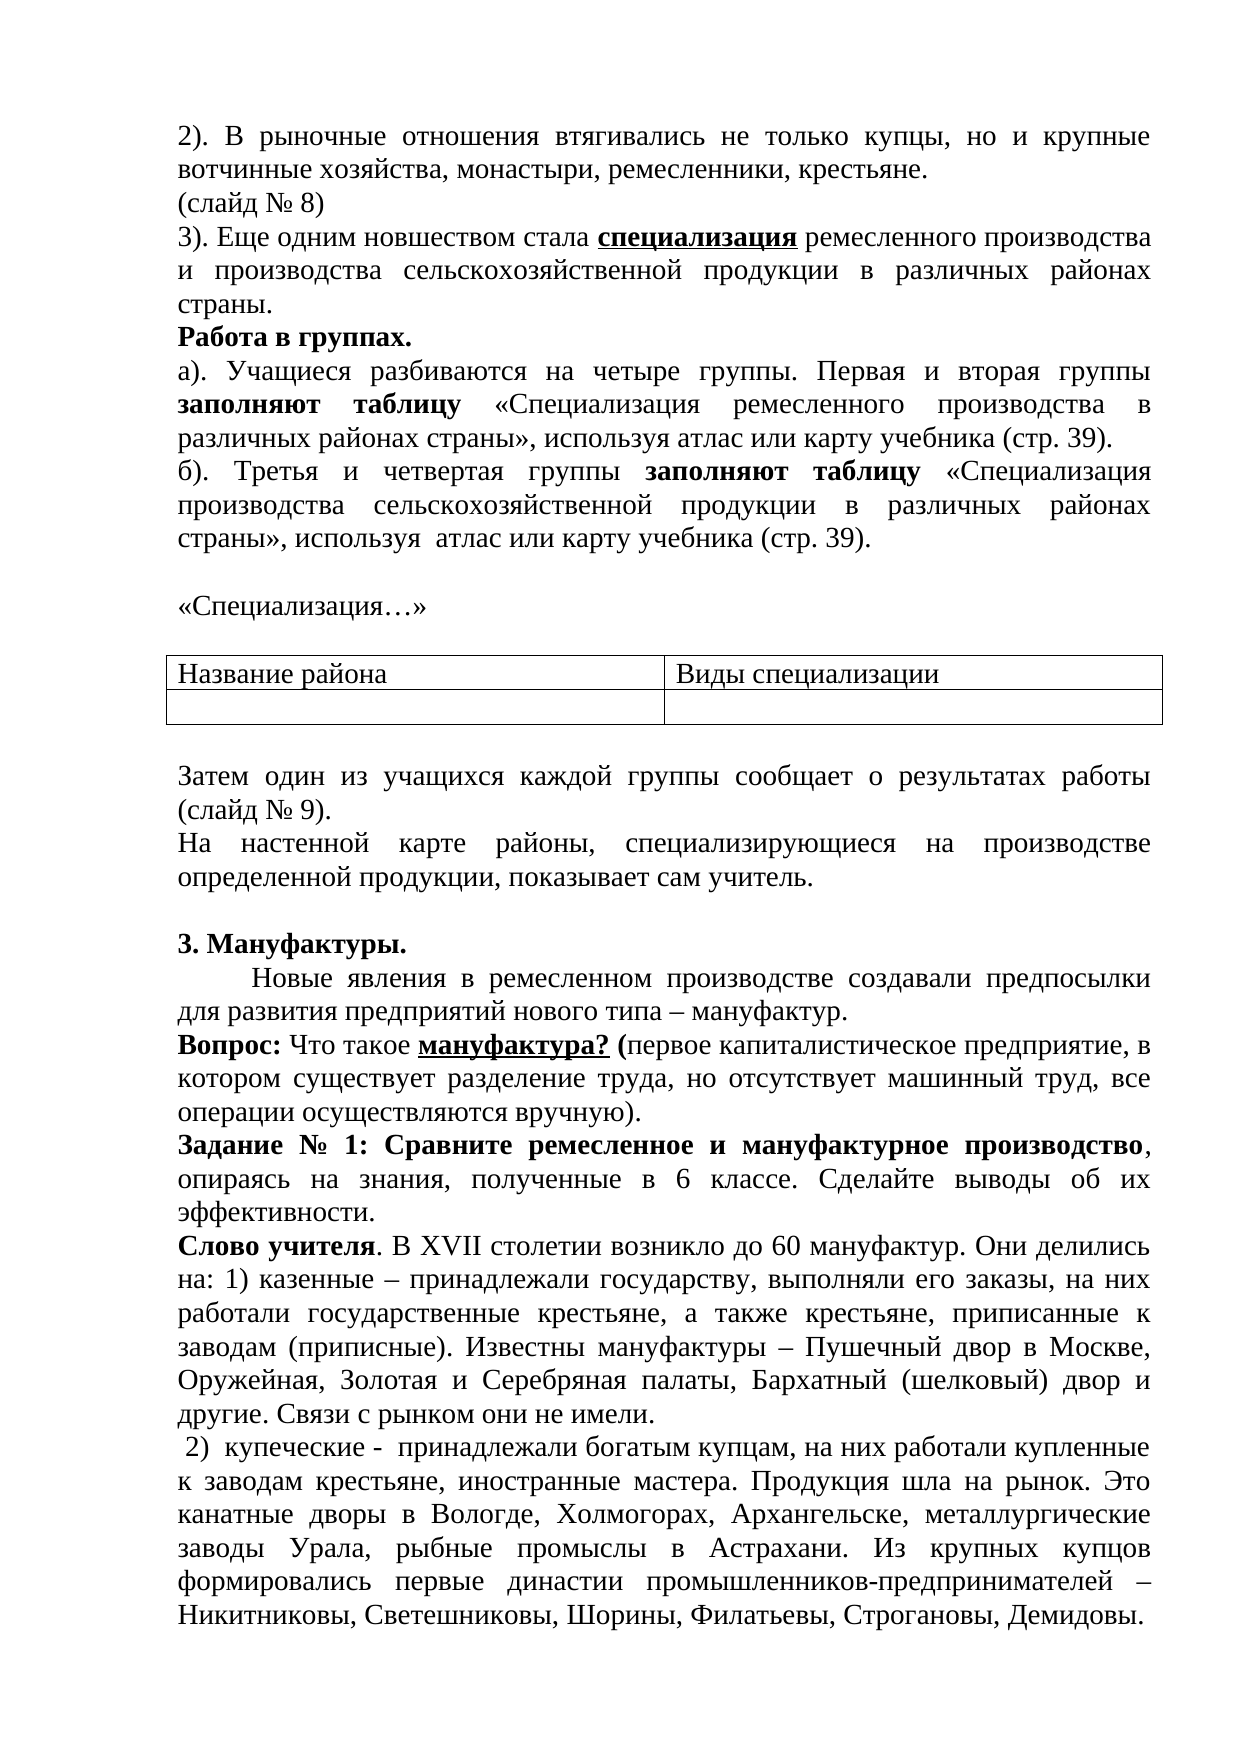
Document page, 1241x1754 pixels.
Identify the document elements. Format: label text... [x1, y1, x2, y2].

text б). Третья и четвертая группы заполняют таблицу «Специализация производства сельскохозяйственной продукции в различных районах страны», используя атлас или карту учебника (стр. 39). [177, 453, 1152, 554]
text 3). Еще одним новшеством стала специализация ремесленного производства и производства сельскохозяйственной продукции в различных районах страны. [177, 219, 1152, 319]
text 2). В рыночные отношения втягивались не только купцы, но и крупные вотчинные хозяйства, монастыри, ремесленники, крестьяне. [177, 118, 1152, 185]
text (слайд № 8) [177, 185, 1152, 219]
text Работа в группах. [177, 319, 1152, 353]
text Вопрос: Что такое мануфактура? (первое капиталистическое предприятие, в котором существует разделение труда, но отсутствует машинный труд, все операции осуществляются вручную). [177, 1027, 1152, 1127]
text 3. Мануфактуры. [177, 926, 1152, 960]
table_cell [167, 690, 664, 724]
table_header Виды специализации [665, 656, 1162, 689]
table_cell [665, 690, 1162, 724]
text а). Учащиеся разбиваются на четыре группы. Первая и вторая группы заполняют таблицу «Специализация ремесленного производства в различных районах страны», используя атлас или карту учебника (стр. 39). [177, 353, 1152, 453]
text Слово учителя. В XVII столетии возникло до 60 мануфактур. Они делились на: 1) казенные – принадлежали государству, выполняли его заказы, на них работали государственные крестьяне, а также крестьяне, приписанные к заводам (приписные). Известны мануфактуры – Пушечный двор в Москве, Оружейная, Золотая и Серебряная палаты, Бархатный (шелковый) двор и другие. Связи с рынком они не имели. [177, 1228, 1152, 1429]
text На настенной карте районы, специализирующиеся на производстве определенной продукции, показывает сам учитель. [177, 826, 1152, 893]
table_header Название района [167, 656, 664, 689]
text Новые явления в ремесленном производстве создавали предпосылки для развития предприятий нового типа – мануфактур. [177, 960, 1152, 1027]
text «Специализация…» [177, 588, 1152, 621]
text 2) купеческие - принадлежали богатым купцам, на них работали купленные к заводам крестьяне, иностранные мастера. Продукция шла на рынок. Это канатные дворы в Вологде, Холмогорах, Архангельске, металлургические заводы Урала, рыбные промыслы в Астрахани. Из крупных купцов формировались первые династии промышленников-предпринимателей – Никитниковы, Светешниковы, Шорины, Филатьевы, Строгановы, Демидовы. [177, 1429, 1152, 1631]
text Задание № 1: Сравните ремесленное и мануфактурное производство, опираясь на знания, полученные в 6 классе. Сделайте выводы об их эффективности. [177, 1127, 1152, 1228]
text Затем один из учащихся каждой группы сообщает о результатах работы (слайд № 9). [177, 758, 1152, 826]
